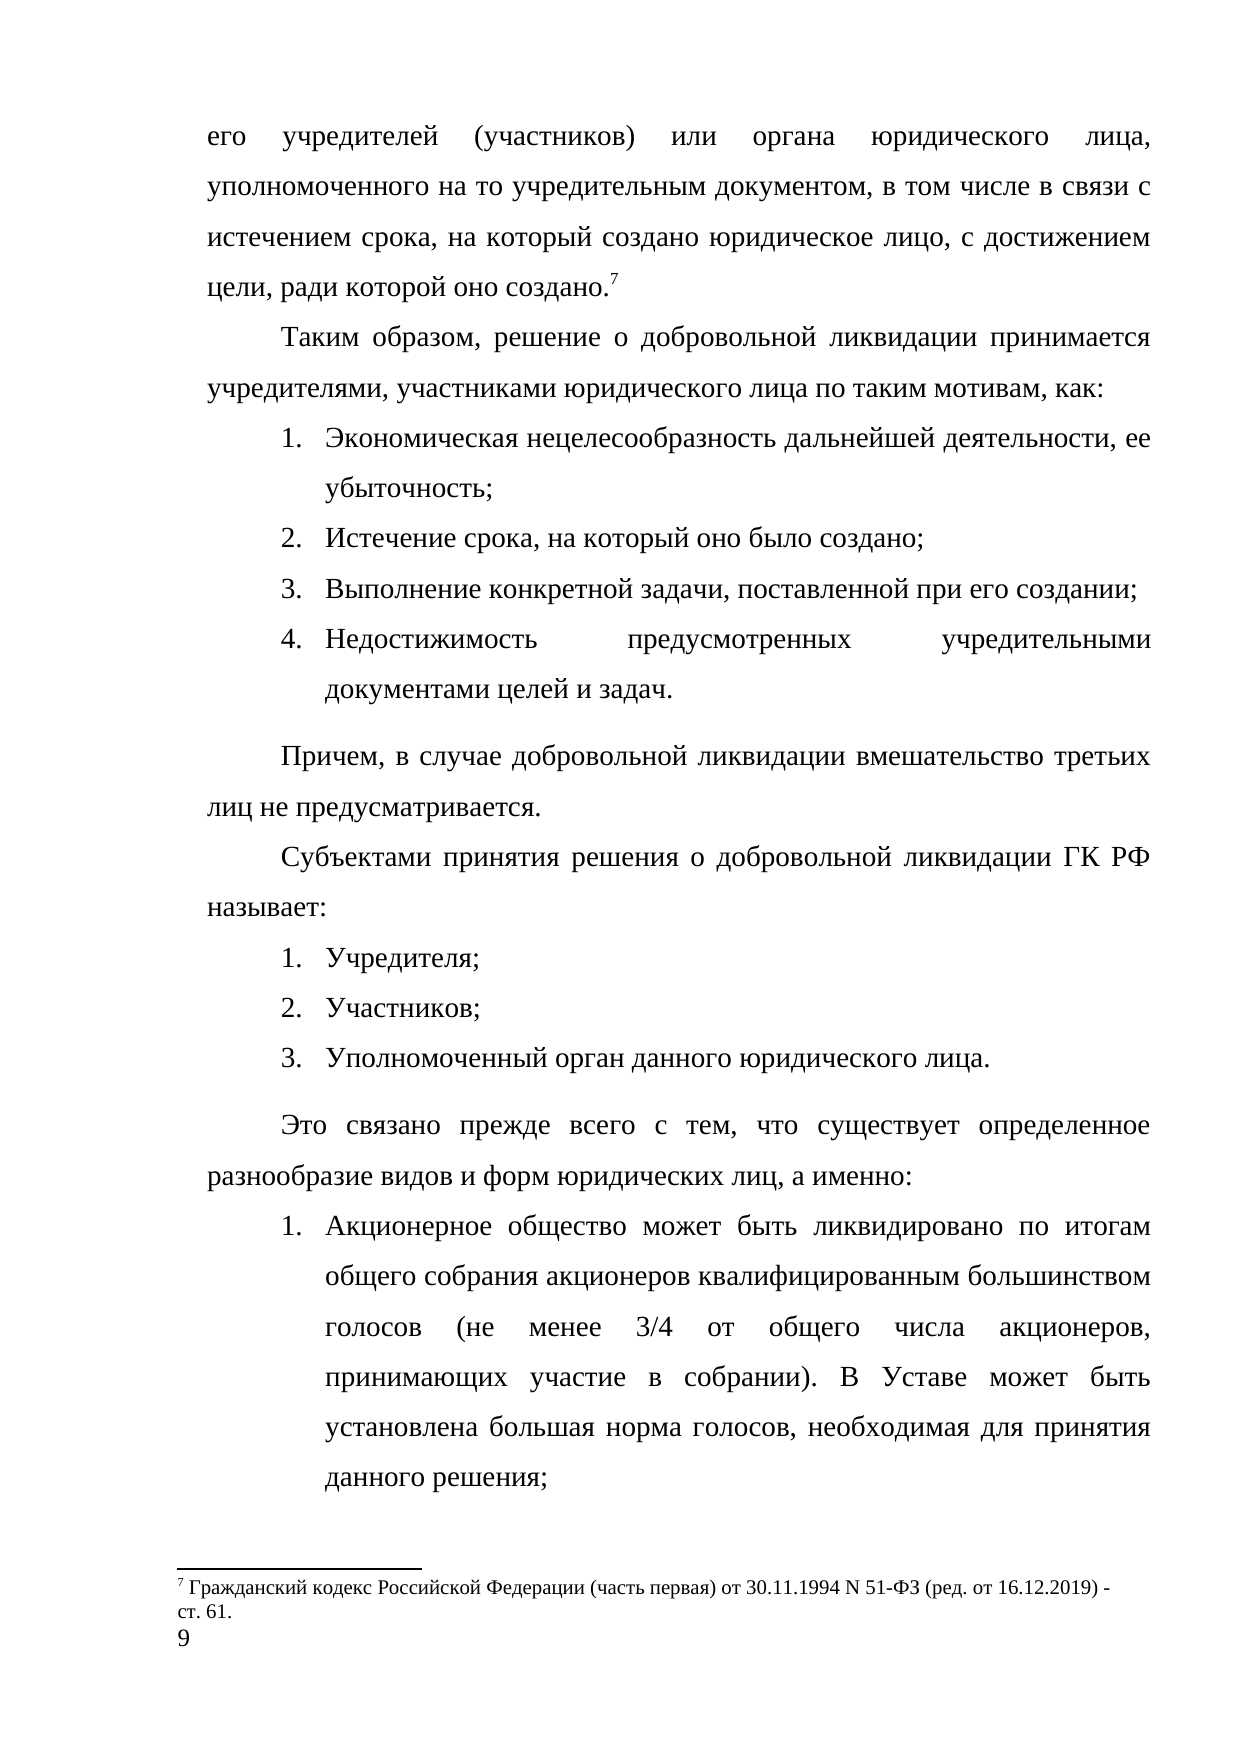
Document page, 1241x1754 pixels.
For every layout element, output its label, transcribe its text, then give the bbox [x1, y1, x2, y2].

list Выполнение конкретной задачи, поставленной при его создании; [281, 571, 1152, 604]
list Недостижимость предусмотренных учредительными документами целей и задач. [281, 621, 1152, 705]
list Участников; [281, 990, 1152, 1024]
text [207, 118, 1152, 303]
text Субъектами принятия решения о добровольной ликвидации ГК РФ называет: [207, 839, 1152, 923]
list Экономическая нецелесообразность дальнейшей деятельности, ее убыточность; [281, 420, 1152, 504]
list Акционерное общество может быть ликвидировано по итогам общего собрания акционеров квалифицированным большинством голосов (не менее 3/4 от общего числа акционеров, принимающих участие в собрании). В Уставе может быть установлена большая норма голосов, необходимая для принятия данного решения; [281, 1208, 1152, 1493]
text Таким образом, решение о добровольной ликвидации принимается учредителями, участниками юридического лица по таким мотивам, как: [207, 319, 1152, 403]
text Это связано прежде всего с тем, что существует определенное разнообразие видов и форм юридических лиц, а именно: [207, 1107, 1152, 1191]
list Учредителя; [281, 940, 1152, 973]
list Истечение срока, на который оно было создано; [281, 521, 1152, 554]
text Причем, в случае добровольной ликвидации вмешательство третьих лиц не предусматривается. [207, 738, 1152, 822]
list Уполномоченный орган данного юридического лица. [281, 1040, 1152, 1074]
